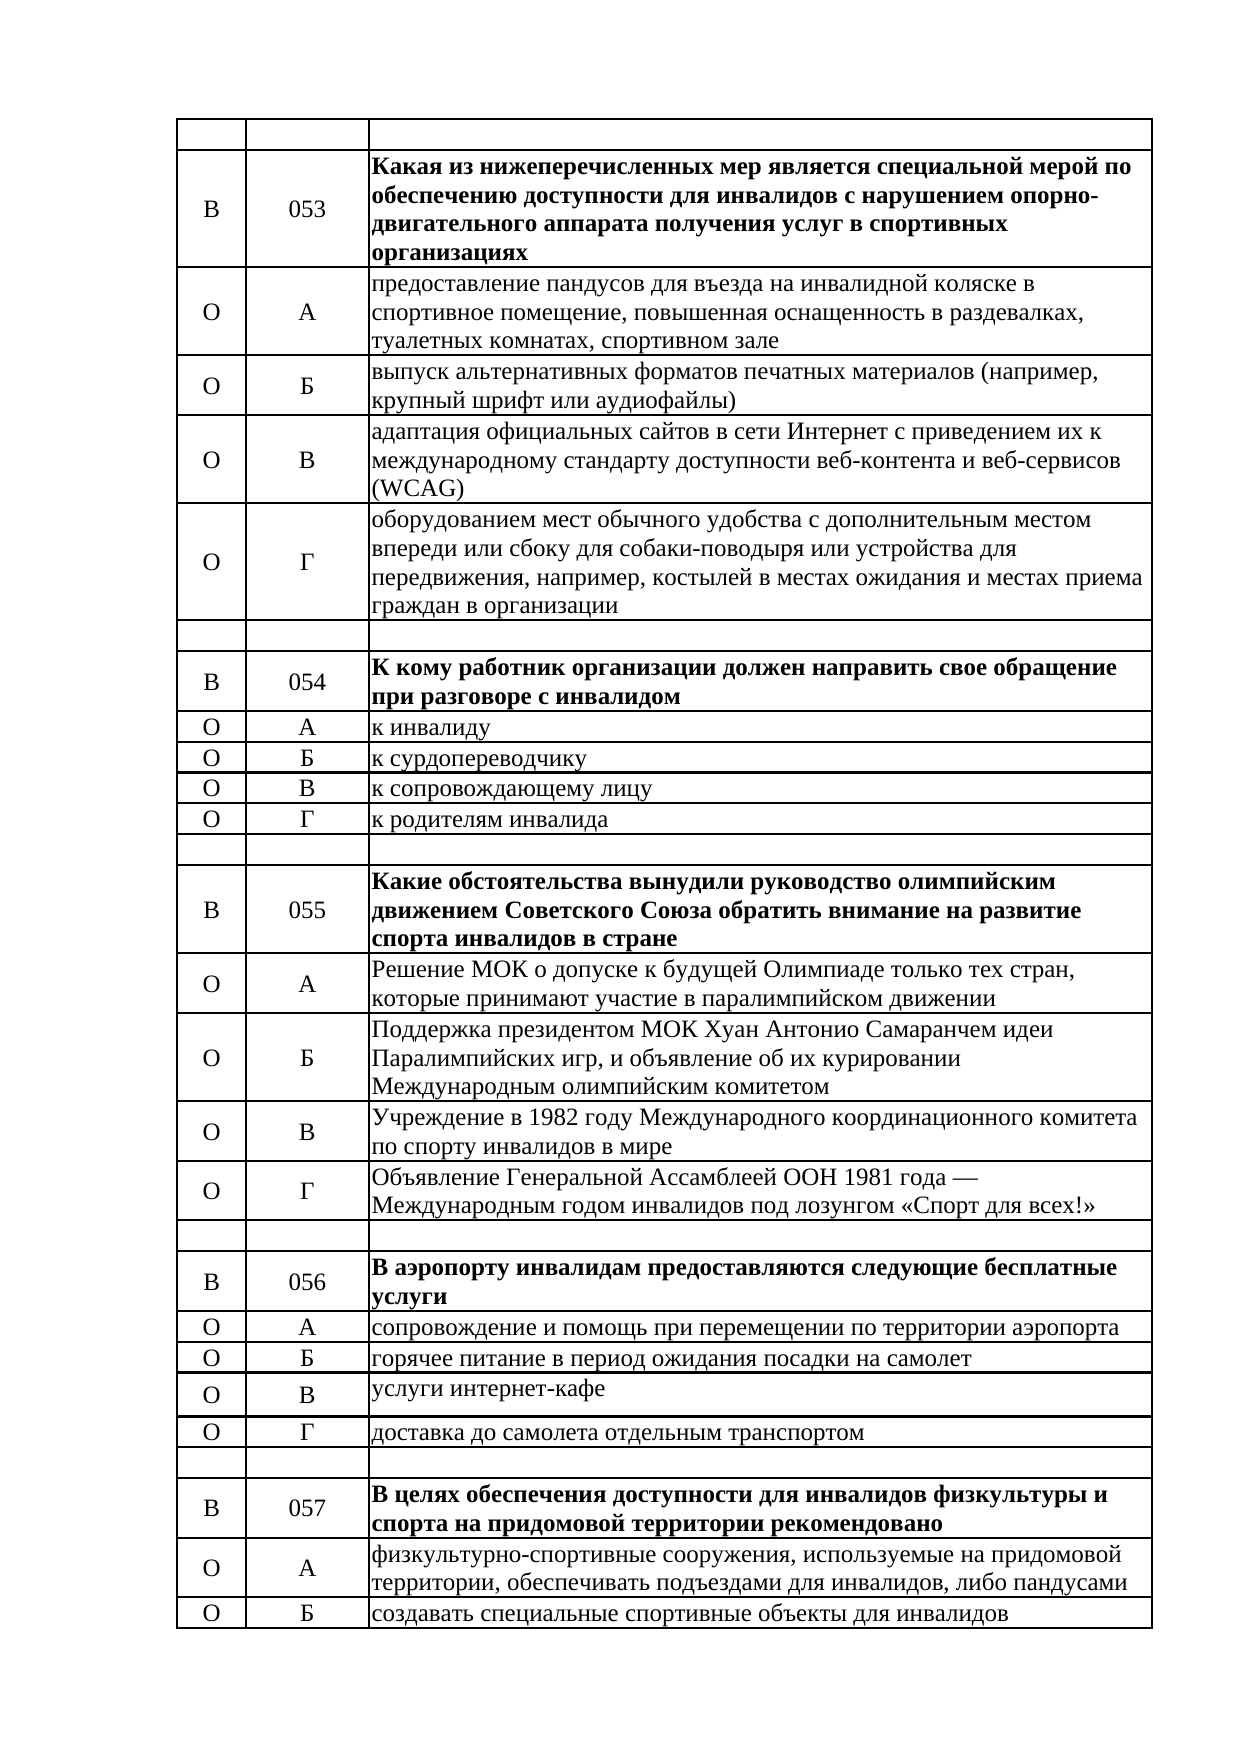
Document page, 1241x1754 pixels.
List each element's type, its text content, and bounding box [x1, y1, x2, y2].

table_cell Б [247, 1598, 368, 1627]
table_cell О [178, 743, 245, 771]
table_cell В [178, 151, 245, 266]
table_cell Поддержка президентом МОК Хуан Антонио Самаранчем идеи Паралимпийских игр, и объявление об их курировании Международным олимпийским комитетом [370, 1014, 1151, 1100]
table_cell предоставление пандусов для въезда на инвалидной коляске в спортивное помещение, повышенная оснащенность в раздевалках, туалетных комнатах, спортивном зале [370, 268, 1151, 354]
table_cell Какие обстоятельства вынудили руководство олимпийским движением Советского Союза обратить внимание на развитие спорта инвалидов в стране [370, 866, 1151, 952]
table_cell О [178, 1418, 245, 1446]
table_cell услуги интернет-кафе [370, 1374, 1151, 1415]
table_cell Б [247, 743, 368, 771]
table_cell Б [247, 1343, 368, 1371]
table_cell В [178, 652, 245, 710]
table_cell В [247, 1374, 368, 1415]
table_cell А [247, 1539, 368, 1596]
table_cell [247, 621, 368, 650]
table_cell В [247, 1102, 368, 1160]
table_cell Объявление Генеральной Ассамблеей ООН 1981 года — Международным годом инвалидов под лозунгом «Спорт для всех!» [370, 1162, 1151, 1219]
table_cell О [178, 504, 245, 619]
table_cell Г [247, 1162, 368, 1219]
table_cell доставка до самолета отдельным транспортом [370, 1418, 1151, 1446]
table_cell [178, 835, 245, 864]
table_cell физкультурно-спортивные сооружения, используемые на придомовой территории, обеспечивать подъездами для инвалидов, либо пандусами [370, 1539, 1151, 1596]
table_cell [370, 120, 1151, 149]
table_cell к сопровождающему лицу [370, 774, 1151, 802]
table_cell 054 [247, 652, 368, 710]
table_cell В [247, 416, 368, 502]
table_cell 055 [247, 866, 368, 952]
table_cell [370, 1598, 1151, 1627]
table_cell сопровождение и помощь при перемещении по территории аэропорта [370, 1312, 1151, 1341]
table_cell О [178, 356, 245, 414]
table_cell В [178, 866, 245, 952]
table_cell [247, 1221, 368, 1250]
table_cell оборудованием мест обычного удобства с дополнительным местом впереди или сбоку для собаки-поводыря или устройства для передвижения, например, костылей в местах ожидания и местах приема граждан в организации [370, 504, 1151, 619]
table_cell [178, 120, 245, 149]
table_cell горячее питание в период ожидания посадки на самолет [370, 1343, 1151, 1371]
table_cell О [178, 1102, 245, 1160]
table_cell Г [247, 504, 368, 619]
table_cell к сурдопереводчику [370, 743, 1151, 771]
table_cell [178, 621, 245, 650]
table_cell О [178, 1598, 245, 1627]
table_cell [178, 1448, 245, 1477]
table_cell А [247, 954, 368, 1012]
table_cell к родителям инвалида [370, 804, 1151, 833]
table_cell А [247, 1312, 368, 1341]
table_cell Б [247, 1014, 368, 1100]
table_cell А [247, 712, 368, 741]
table_cell В [178, 1479, 245, 1537]
table_cell [370, 835, 1151, 864]
table_cell К кому работник организации должен направить свое обращение при разговоре с инвалидом [370, 652, 1151, 710]
table_cell О [178, 954, 245, 1012]
table_cell О [178, 1374, 245, 1415]
table_cell О [178, 1312, 245, 1341]
table_cell адаптация официальных сайтов в сети Интернет с приведением их к международному стандарту доступности веб-контента и веб-сервисов (WCAG) [370, 416, 1151, 502]
table_cell 056 [247, 1252, 368, 1310]
table_cell [370, 621, 1151, 650]
table_cell О [178, 268, 245, 354]
table_cell О [178, 1014, 245, 1100]
table_cell Г [247, 1418, 368, 1446]
table_cell [178, 1221, 245, 1250]
table_cell выпуск альтернативных форматов печатных материалов (например, крупный шрифт или аудиофайлы) [370, 356, 1151, 414]
table_cell В аэропорту инвалидам предоставляются следующие бесплатные услуги [370, 1252, 1151, 1310]
table_cell [247, 120, 368, 149]
table_cell О [178, 1539, 245, 1596]
table_cell Учреждение в 1982 году Международного координационного комитета по спорту инвалидов в мире [370, 1102, 1151, 1160]
table_cell А [247, 268, 368, 354]
table_cell В [247, 774, 368, 802]
table_cell [370, 1221, 1151, 1250]
table_cell к инвалиду [370, 712, 1151, 741]
table_cell Решение МОК о допуске к будущей Олимпиаде только тех стран, которые принимают участие в паралимпийском движении [370, 954, 1151, 1012]
table_cell 057 [247, 1479, 368, 1537]
table_cell О [178, 804, 245, 833]
table_cell О [178, 712, 245, 741]
table_cell [247, 1448, 368, 1477]
table_cell Какая из нижеперечисленных мер является специальной мерой по обеспечению доступности для инвалидов с нарушением опорно-двигательного аппарата получения услуг в спортивных организациях [370, 151, 1151, 266]
table_cell О [178, 1162, 245, 1219]
table_cell Б [247, 356, 368, 414]
table_cell О [178, 1343, 245, 1371]
table_cell [370, 1448, 1151, 1477]
table_cell В целях обеспечения доступности для инвалидов физкультуры и спорта на придомовой территории рекомендовано [370, 1479, 1151, 1537]
table_cell 053 [247, 151, 368, 266]
table_cell В [178, 1252, 245, 1310]
table_cell О [178, 774, 245, 802]
table_cell О [178, 416, 245, 502]
table_cell [247, 835, 368, 864]
table_cell Г [247, 804, 368, 833]
